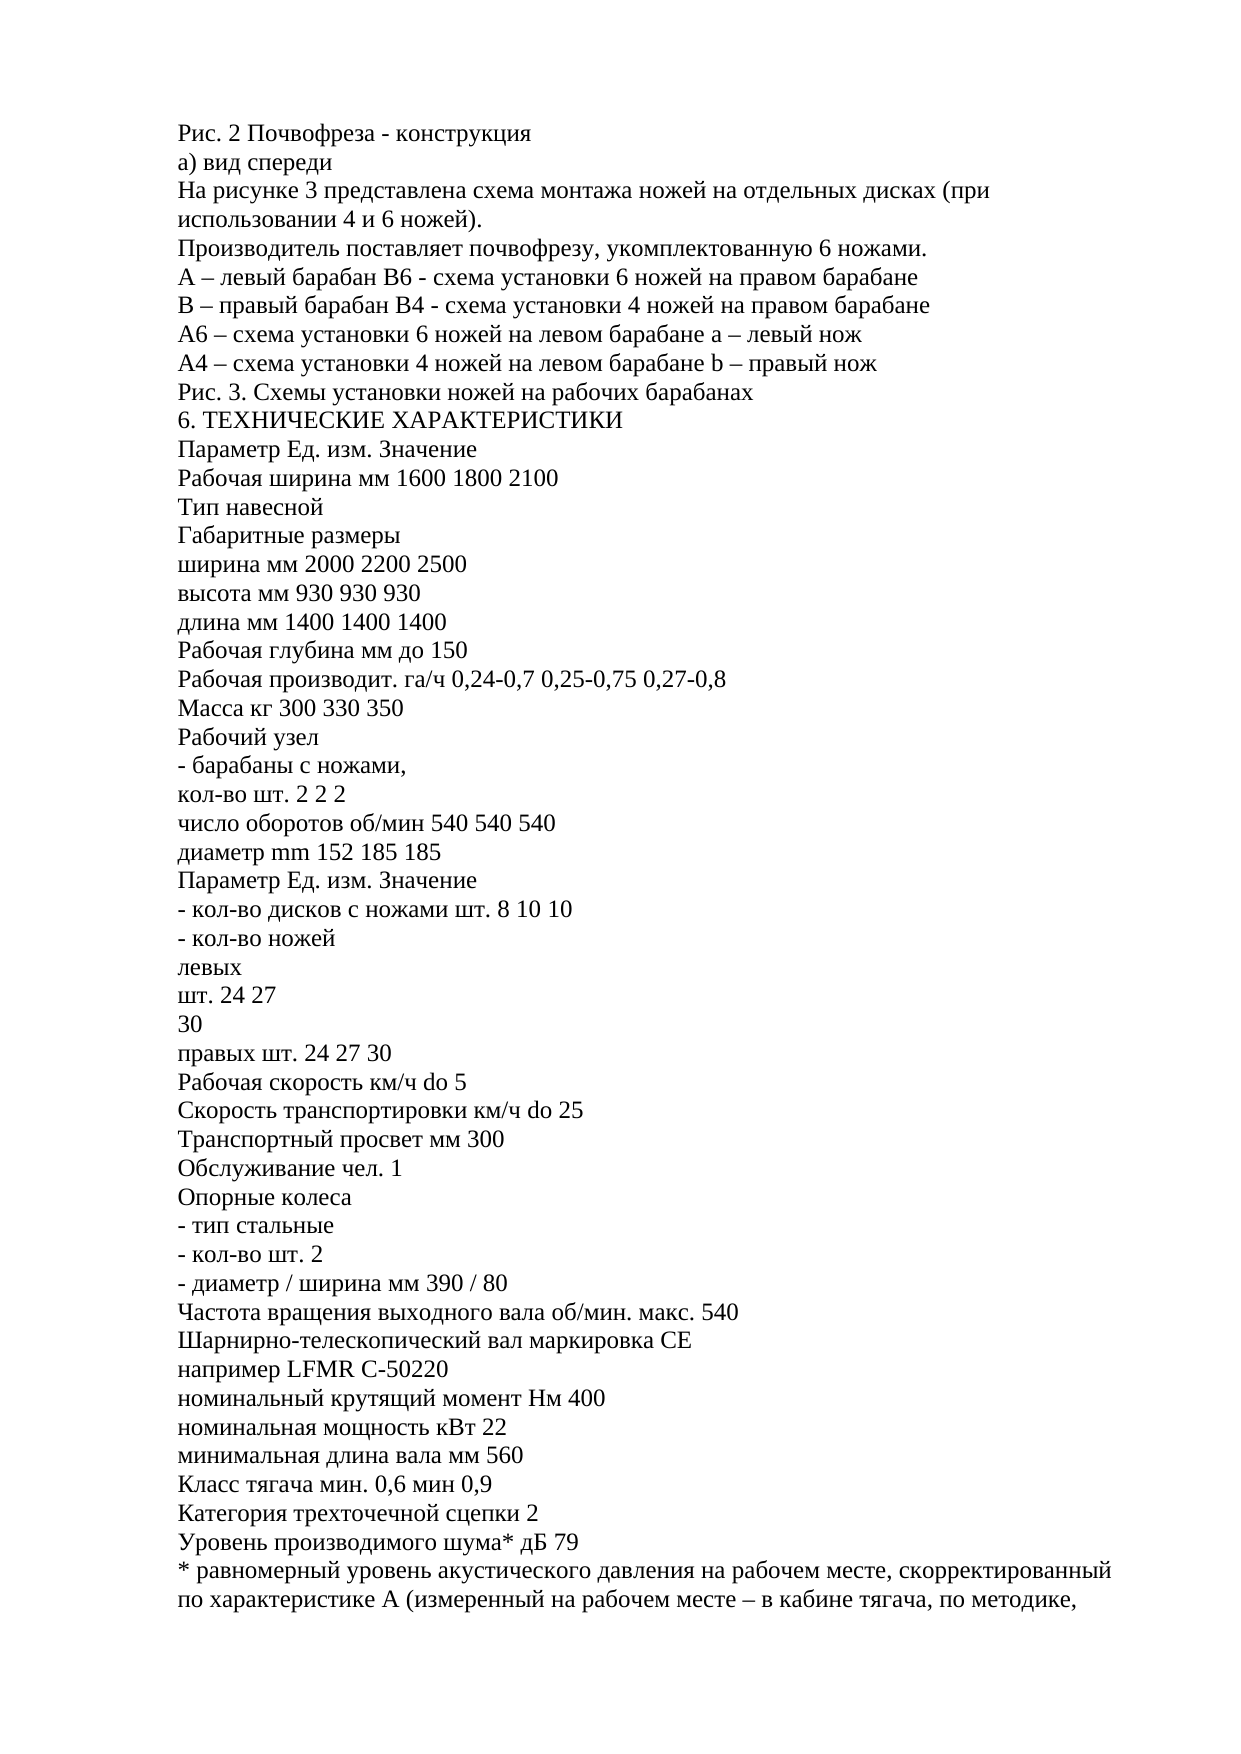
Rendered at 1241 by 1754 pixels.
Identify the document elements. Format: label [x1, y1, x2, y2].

text [177, 118, 1152, 1613]
